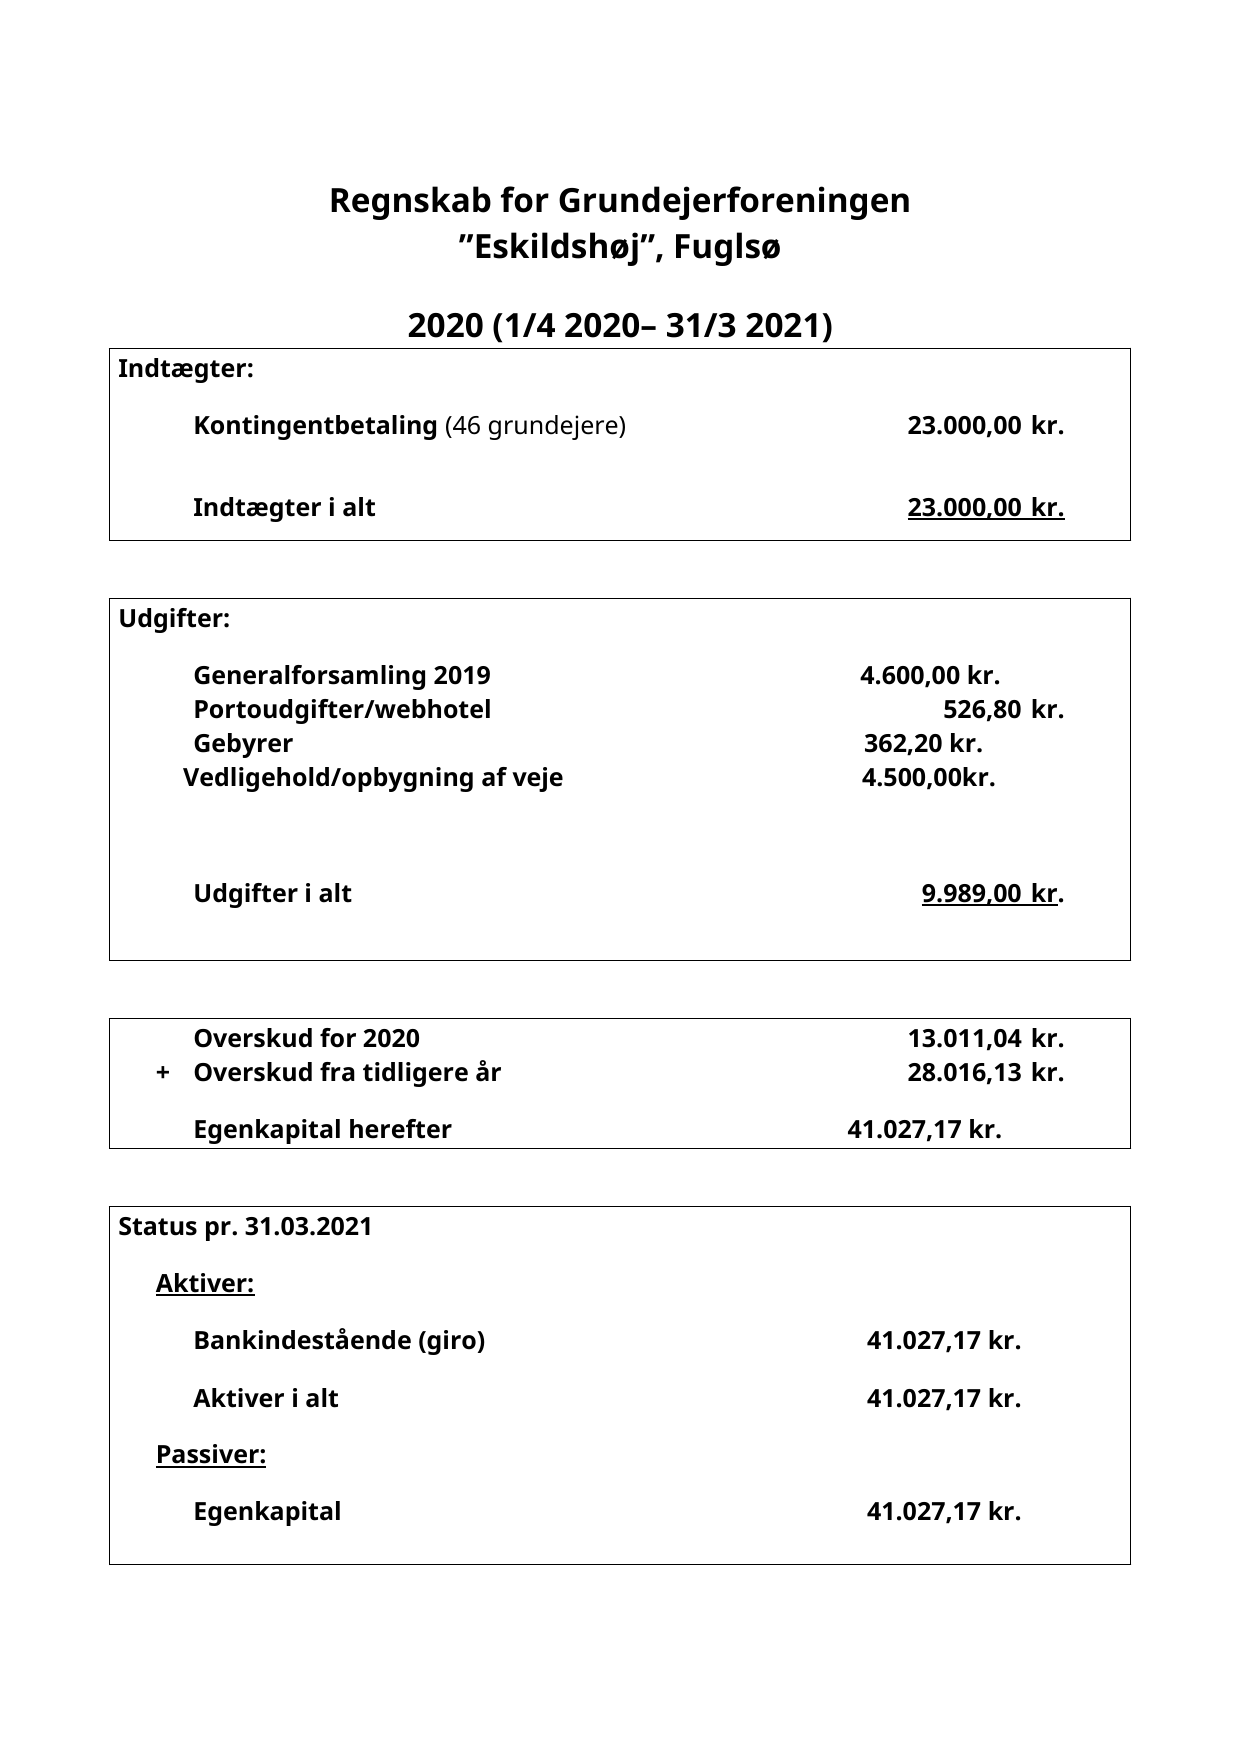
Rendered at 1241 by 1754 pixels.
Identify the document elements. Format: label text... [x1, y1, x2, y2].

text Status pr. 31.03.2021 [110, 1207, 1130, 1243]
text Egenkapital herefter 41.027,17 kr. [110, 1109, 1130, 1148]
text Indtægter: [110, 349, 1130, 385]
text Aktiver: [118, 1266, 1122, 1300]
text Indtægter i alt 23.000,00 kr. [118, 489, 1122, 523]
text Overskud for 2020 13.011,04 kr. [110, 1019, 1130, 1055]
text Bankindestående (giro) 41.027,17 kr. [118, 1322, 1122, 1356]
text Aktiver i alt 41.027,17 kr. [118, 1380, 1122, 1414]
text Passiver: [118, 1437, 1122, 1471]
text Egenkapital 41.027,17 kr. [118, 1494, 1122, 1528]
text Udgifter: [110, 599, 1130, 635]
text Gebyrer 362,20 kr. [118, 726, 1122, 759]
text Vedligehold/opbygning af veje 4.500,00kr. [118, 759, 1122, 794]
text Generalforsamling 2019 4.600,00 kr. [118, 657, 1122, 691]
text Regnskab for Grundejerforeningen [118, 177, 1122, 223]
text + Overskud fra tidligere år 28.016,13 kr. [118, 1055, 1122, 1089]
text 2020 (1/4 2020– 31/3 2021) [118, 302, 1122, 347]
text Kontingentbetaling (46 grundejere) 23.000,00 kr. [118, 407, 1122, 441]
text Portoudgifter/webhotel 526,80 kr. [118, 691, 1122, 726]
text ”Eskildshøj”, Fuglsø [118, 223, 1122, 268]
text Udgifter i alt 9.989,00 kr. [118, 876, 1122, 910]
